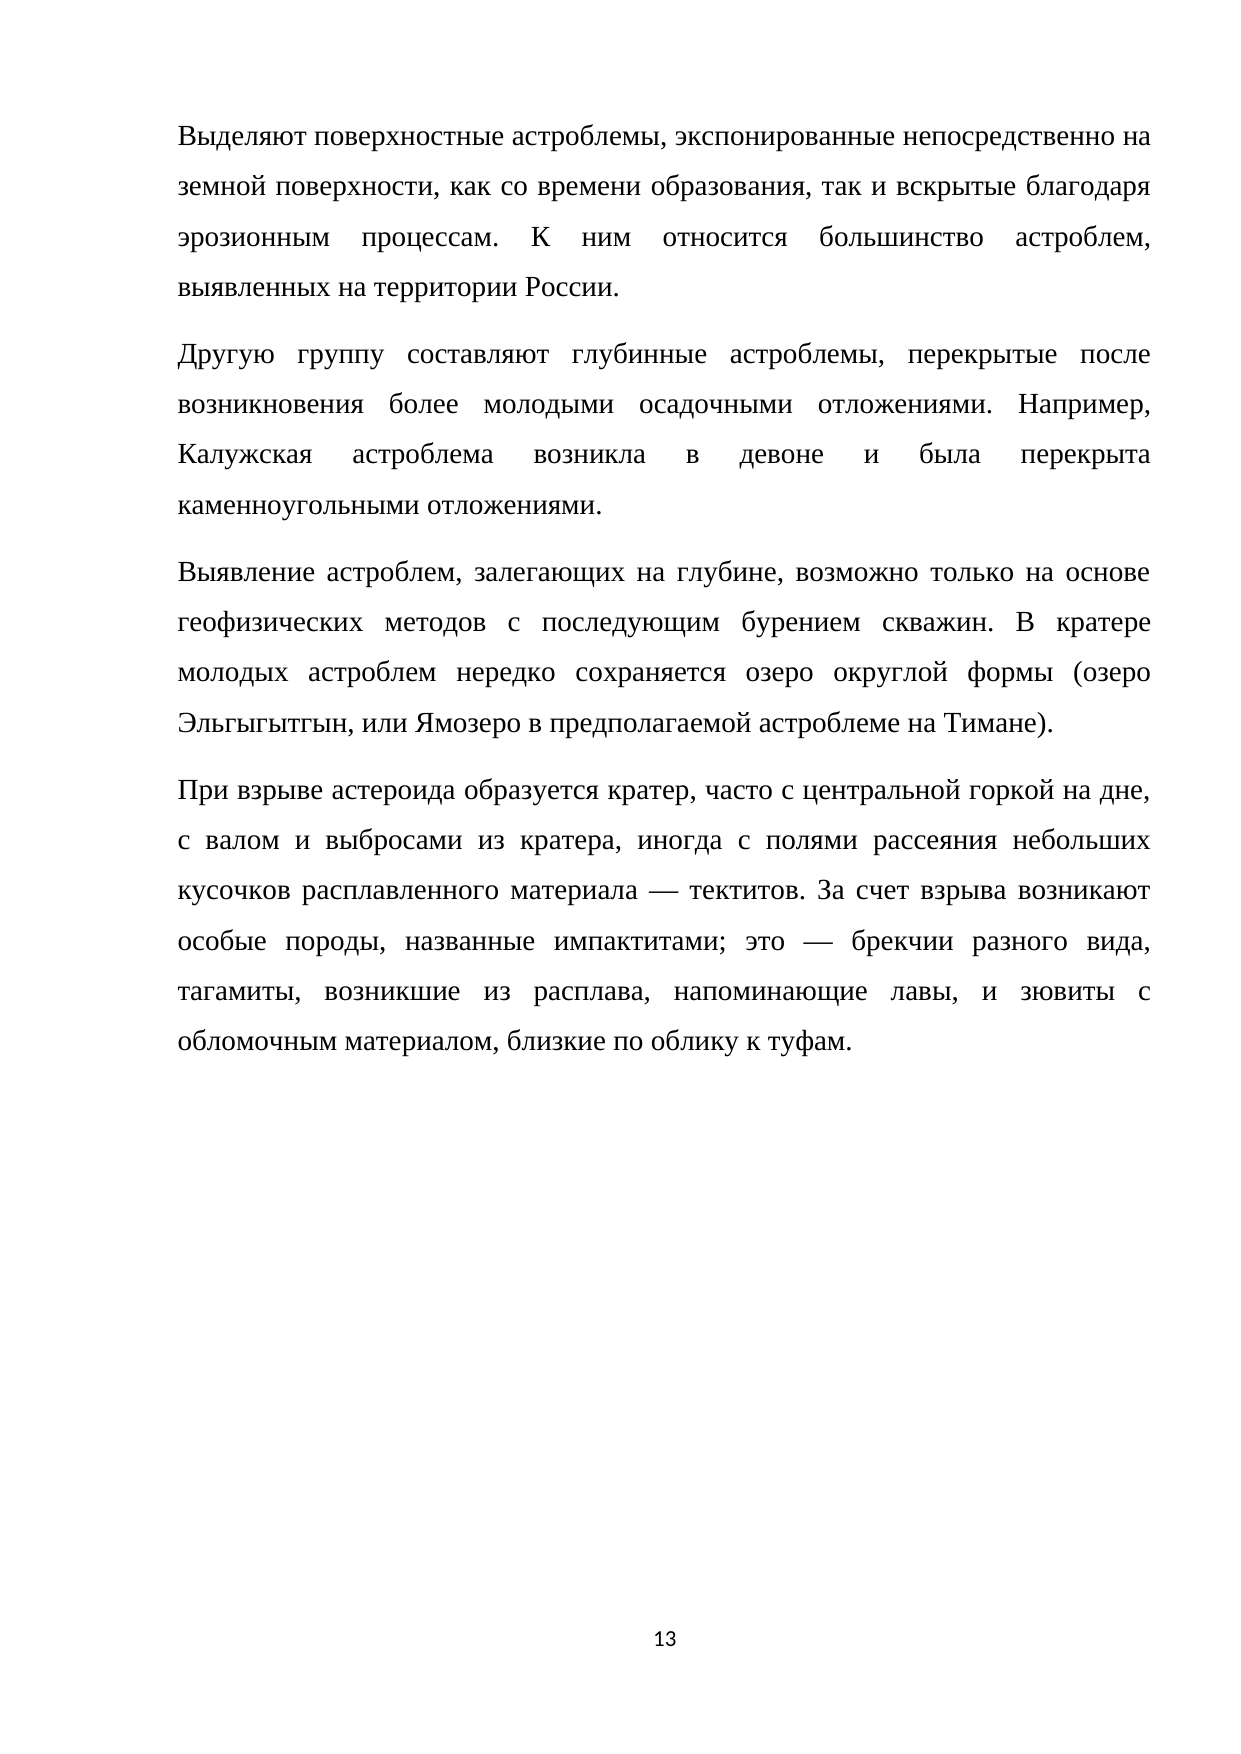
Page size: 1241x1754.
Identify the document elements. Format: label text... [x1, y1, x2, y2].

text Другую группу составляют глубинные астроблемы, перекрытые после возникновения более молодыми осадочными отложениями. Например, Калужская астроблема возникла в девоне и была перекрыта каменноугольными отложениями. [177, 336, 1152, 521]
text Выявление астроблем, залегающих на глубине, возможно только на основе геофизических методов с последующим бурением скважин. В кратере молодых астроблем нередко сохраняется озеро округлой формы (озеро Эльгыгытгын, или Ямозеро в предполагаемой астроблеме на Тимане). [177, 554, 1152, 738]
text При взрыве астероида образуется кратер, часто с центральной горкой на дне, с валом и выбросами из кратера, иногда с полями рассеяния небольших кусочков расплавленного материала — тектитов. За счет взрыва возникают особые породы, названные импактитами; это — брекчии разного вида, тагамиты, возникшие из расплава, напоминающие лавы, и зювиты с обломочным материалом, близкие по облику к туфам. [177, 772, 1152, 1057]
text Выделяют поверхностные астроблемы, экспонированные непосредственно на земной поверхности, как со времени образования, так и вскрытые благодаря эрозионным процессам. К ним относится большинство астроблем, выявленных на территории России. [177, 118, 1152, 303]
